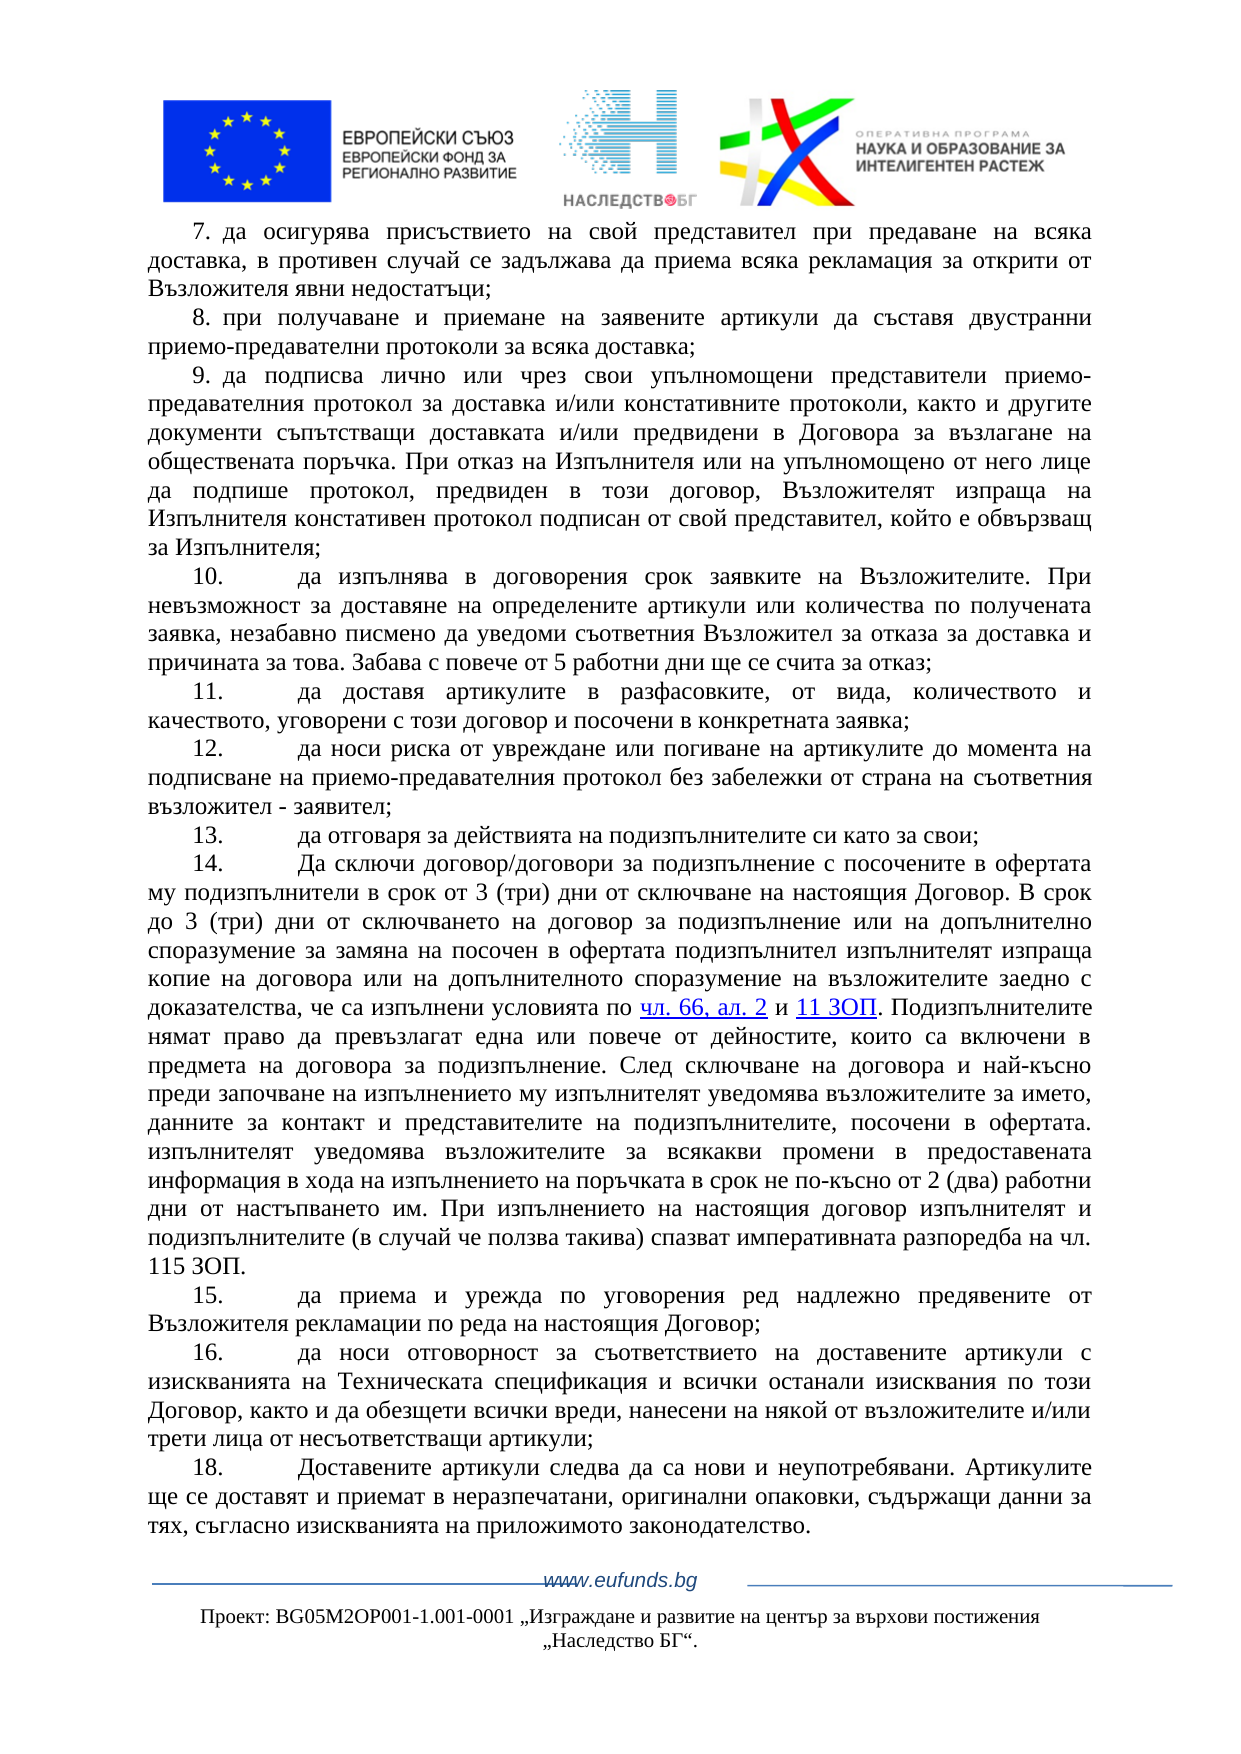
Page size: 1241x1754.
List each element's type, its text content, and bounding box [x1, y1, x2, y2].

picture [147, 73, 1070, 216]
text 7. да осигурява присъствието на свой представител при предаване на всяка доставка, в противен случай се задължава да приема всяка рекламация за открити от Възложителя явни недостатъци; [148, 216, 1093, 302]
text 16. да носи отговорност за съответствието на доставените артикули с изискванията на Техническата спецификация и всички останали изисквания по този Договор, както и да обезщети всички вреди, нанесени на някой от възложителите и/или трети лица от несъответстващи артикули; [148, 1337, 1093, 1452]
text 13. да отговаря за действията на подизпълнителите си като за свои; [148, 820, 1093, 848]
text 14. Да сключи договор/договори за подизпълнение с посочените в офертата му подизпълнители в срок от 3 (три) дни от сключване на настоящия Договор. В срок до 3 (три) дни от сключването на договор за подизпълнение или на допълнително споразумение за замяна на посочен в офертата подизпълнител изпълнителят изпраща копие на договора или на допълнителното споразумение на възложителите заедно с доказателства, че са изпълнени условията по чл. 66, ал. 2 и 11 ЗОП. Подизпълнителите нямат право да превъзлагат една или повече от дейностите, които са включени в предмета на договора за подизпълнение. След сключване на договора и най-късно преди започване на изпълнението му изпълнителят уведомява възложителите за името, данните за контакт и представителите на подизпълнителите, посочени в офертата. изпълнителят уведомява възложителите за всякакви промени в предоставената информация в хода на изпълнението на поръчката в срок не по-късно от 2 (два) работни дни от настъпването им. При изпълнението на настоящия договор изпълнителят и подизпълнителите (в случай че ползва такива) спазват императивната разпоредба на чл. 115 ЗОП. [148, 848, 1093, 1280]
text 15. да приема и урежда по уговорения ред надлежно предявените от Възложителя рекламации по реда на настоящия Договор; [148, 1280, 1093, 1337]
text 12. да носи риска от увреждане или погиване на артикулите до момента на подписване на приемо-предавателния протокол без забележки от страна на съответния възложител - заявител; [148, 733, 1093, 820]
text 11. да доставя артикулите в разфасовките, от вида, количеството и качеството, уговорени с този договор и посочени в конкретната заявка; [148, 676, 1093, 733]
text 18. Доставените артикули следва да са нови и неупотребявани. Артикулите ще се доставят и приемат в неразпечатани, оригинални опаковки, съдържащи данни за тях, съгласно изискванията на приложимото законодателство. [148, 1452, 1093, 1538]
text 10. да изпълнява в договорения срок заявките на Възложителите. При невъзможност за доставяне на определените артикули или количества по получената заявка, незабавно писмено да уведоми съответния Възложител за отказа за доставка и причината за това. Забава с повече от 5 работни дни ще се счита за отказ; [148, 561, 1093, 676]
text 8. при получаване и приемане на заявените артикули да съставя двустранни приемо-предавателни протоколи за всяка доставка; [148, 302, 1093, 360]
text 9. да подписва лично или чрез свои упълномощени представители приемо-предавателния протокол за доставка и/или констативните протоколи, както и другите документи съпътстващи доставката и/или предвидени в Договора за възлагане на обществената поръчка. При отказ на Изпълнителя или на упълномощено от него лице да подпише протокол, предвиден в този договор, Възложителят изпраща на Изпълнителя констативен протокол подписан от свой представител, който е обвързващ за Изпълнителя; [148, 360, 1093, 561]
